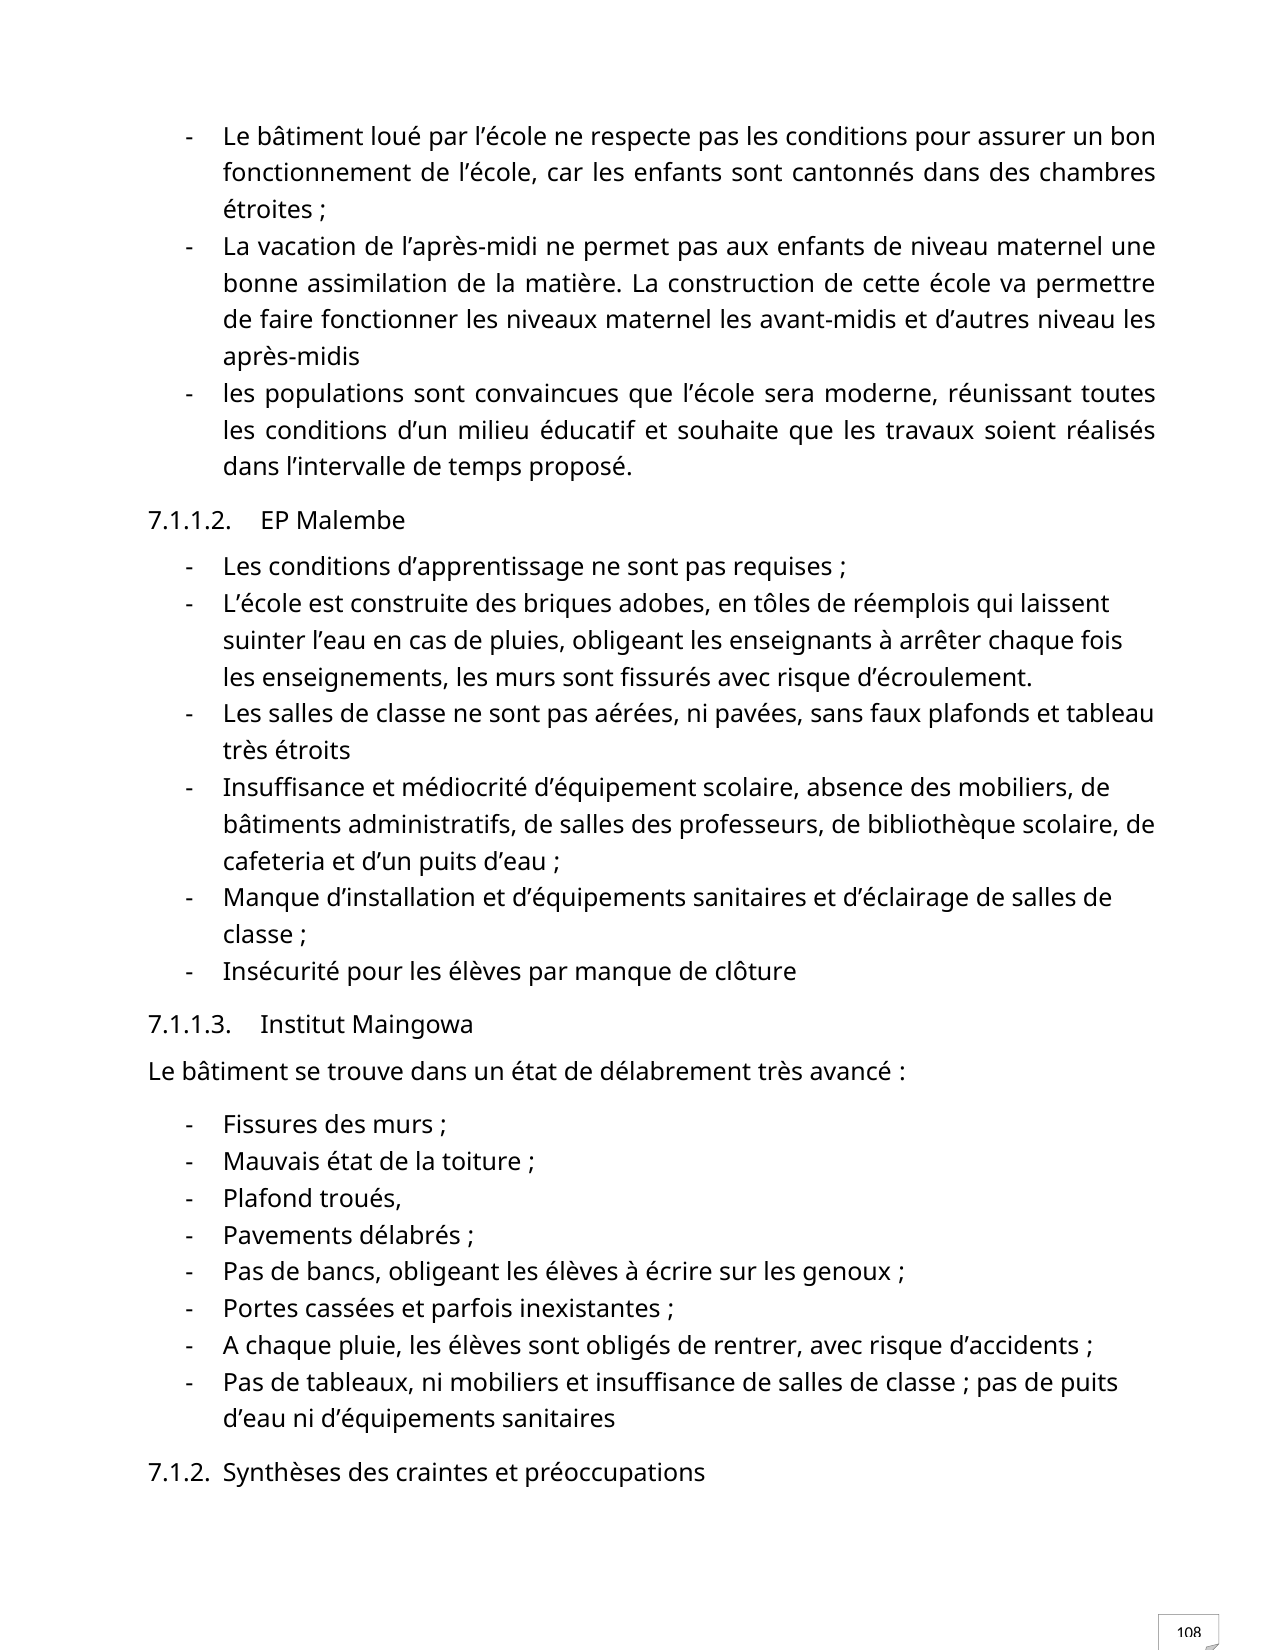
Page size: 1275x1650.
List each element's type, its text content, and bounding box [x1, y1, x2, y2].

list A chaque pluie, les élèves sont obligés de rentrer, avec risque d’accidents ; [185, 1328, 1157, 1362]
list Fissures des murs ; [185, 1107, 1157, 1141]
list Les conditions d’apprentissage ne sont pas requises ; [185, 549, 1157, 583]
subtitle EP Malembe [148, 502, 1157, 537]
subtitle Institut Maingowa [148, 1007, 1157, 1041]
list Pavements délabrés ; [185, 1217, 1157, 1251]
subtitle Synthèses des craintes et préoccupations [148, 1454, 1157, 1489]
text Le bâtiment se trouve dans un état de délabrement très avancé : [148, 1053, 1157, 1088]
list Manque d’installation et d’équipements sanitaires et d’éclairage de salles de classe ; [185, 880, 1157, 951]
list Pas de tableaux, ni mobiliers et insuffisance de salles de classe ; pas de puits d’eau ni d’équipements sanitaires [185, 1364, 1157, 1435]
list L’école est construite des briques adobes, en tôles de réemplois qui laissent suinter l’eau en cas de pluies, obligeant les enseignants à arrêter chaque fois les enseignements, les murs sont fissurés avec risque d’écroulement. [185, 586, 1157, 693]
list Plafond troués, [185, 1181, 1157, 1214]
list La vacation de l’après-midi ne permet pas aux enfants de niveau maternel une bonne assimilation de la matière. La construction de cette école va permettre de faire fonctionner les niveaux maternel les avant-midis et d’autres niveau les après-midis [185, 228, 1157, 373]
list Insuffisance et médiocrité d’équipement scolaire, absence des mobiliers, de bâtiments administratifs, de salles des professeurs, de bibliothèque scolaire, de cafeteria et d’un puits d’eau ; [185, 770, 1157, 877]
list Insécurité pour les élèves par manque de clôture [185, 953, 1157, 988]
list Les salles de classe ne sont pas aérées, ni pavées, sans faux plafonds et tableau très étroits [185, 696, 1157, 767]
list Le bâtiment loué par l’école ne respecte pas les conditions pour assurer un bon fonctionnement de l’école, car les enfants sont cantonnés dans des chambres étroites ; [185, 118, 1157, 226]
list Pas de bancs, obligeant les élèves à écrire sur les genoux ; [185, 1254, 1157, 1288]
list Portes cassées et parfois inexistantes ; [185, 1291, 1157, 1325]
list les populations sont convaincues que l’école sera moderne, réunissant toutes les conditions d’un milieu éducatif et souhaite que les travaux soient réalisés dans l’intervalle de temps proposé. [185, 376, 1157, 483]
list Mauvais état de la toiture ; [185, 1144, 1157, 1178]
